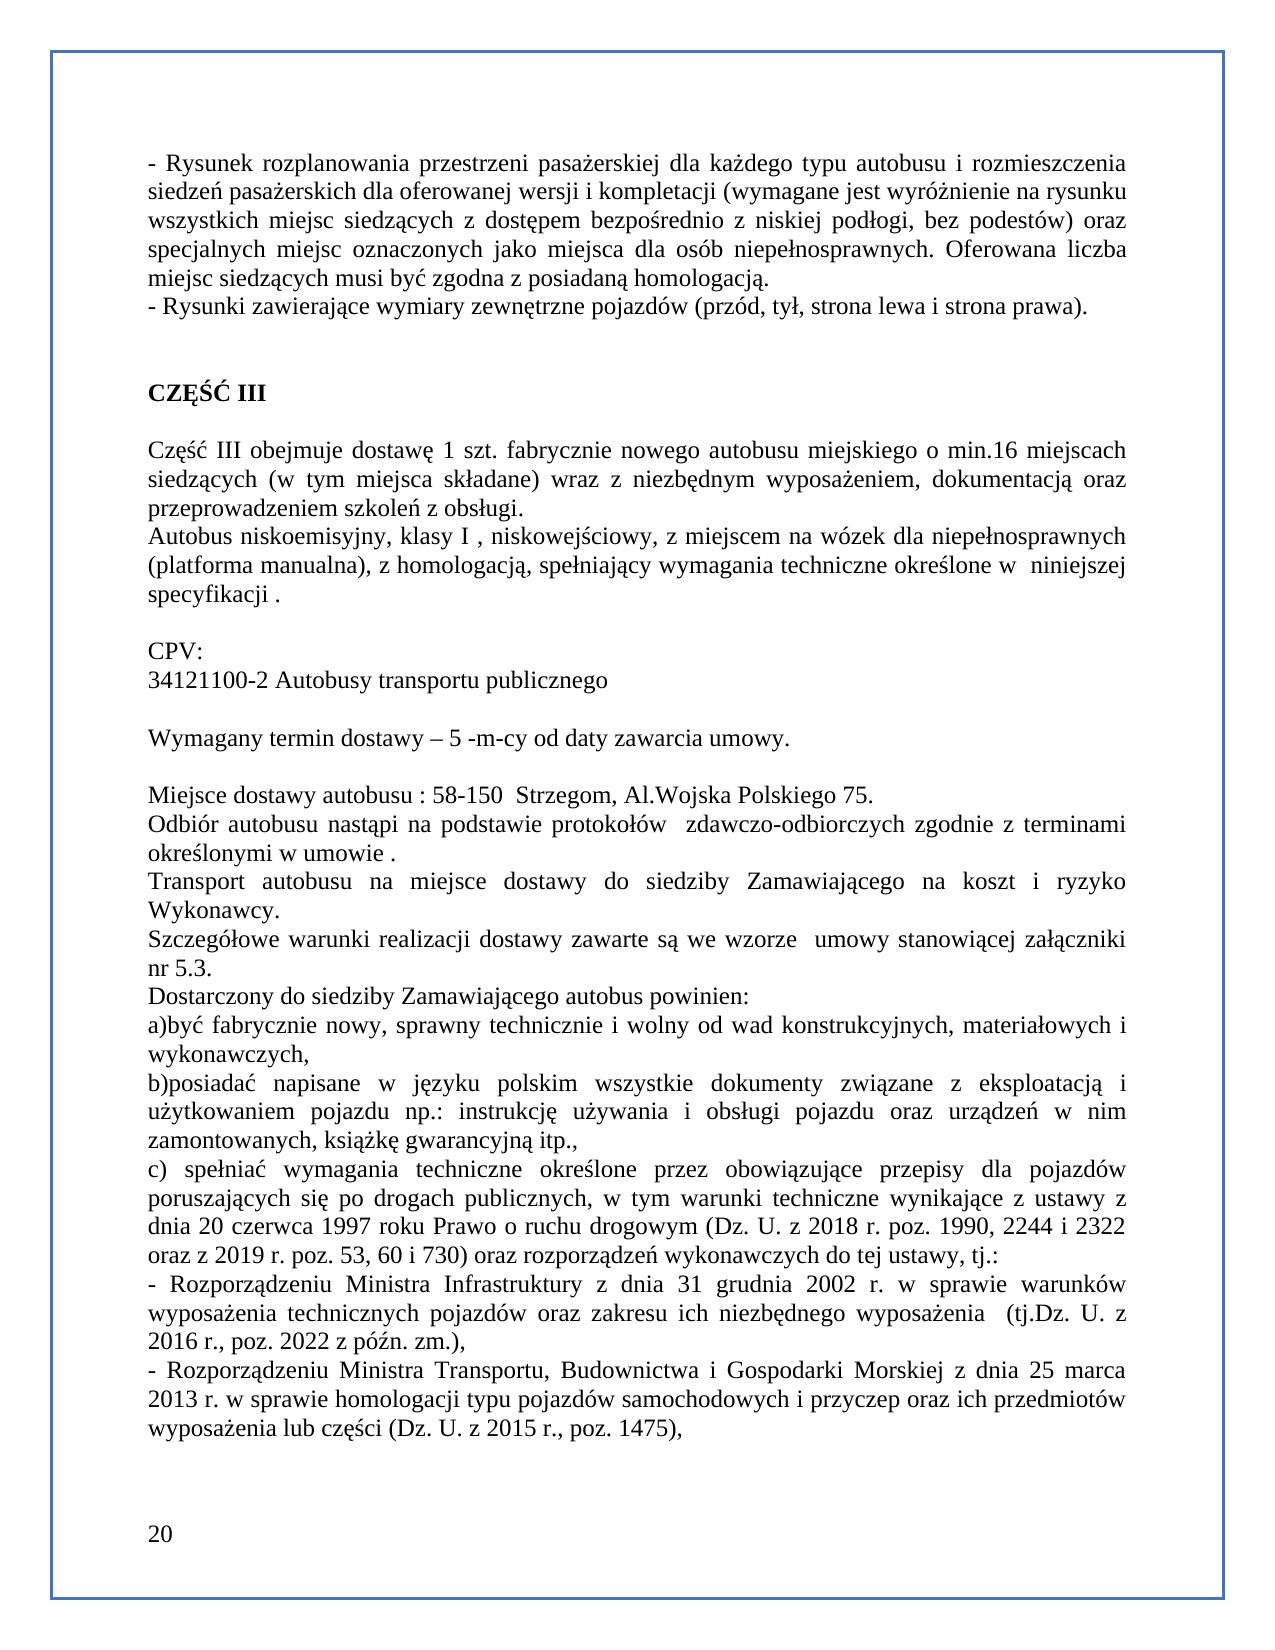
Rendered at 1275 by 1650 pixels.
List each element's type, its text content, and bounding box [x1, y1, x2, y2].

text c) spełniać wymagania techniczne określone przez obowiązujące przepisy dla pojazdów poruszających się po drogach publicznych, w tym warunki techniczne wynikające z ustawy z dnia 20 czerwca 1997 roku Prawo o ruchu drogowym (Dz. U. z 2018 r. poz. 1990, 2244 i 2322 oraz z 2019 r. poz. 53, 60 i 730) oraz rozporządzeń wykonawczych do tej ustawy, tj.: [148, 1154, 1127, 1269]
text - Rozporządzeniu Ministra Transportu, Budownictwa i Gospodarki Morskiej z dnia 25 marca 2013 r. w sprawie homologacji typu pojazdów samochodowych i przyczep oraz ich przedmiotów wyposażenia lub części (Dz. U. z 2015 r., poz. 1475), [148, 1355, 1127, 1441]
text Część III obejmuje dostawę 1 szt. fabrycznie nowego autobusu miejskiego o min.16 miejscach siedzących (w tym miejsca składane) wraz z niezbędnym wyposażeniem, dokumentacją oraz przeprowadzeniem szkoleń z obsługi. [148, 435, 1127, 521]
text - Rysunki zawierające wymiary zewnętrzne pojazdów (przód, tył, strona lewa i strona prawa). [148, 291, 1127, 320]
text Miejsce dostawy autobusu : 58-150 Strzegom, Al.Wojska Polskiego 75. [148, 780, 1127, 809]
text Autobus niskoemisyjny, klasy I , niskowejściowy, z miejscem na wózek dla niepełnosprawnych (platforma manualna), z homologacją, spełniający wymagania techniczne określone w niniejszej specyfikacji . [148, 521, 1127, 608]
text Wymagany termin dostawy – 5 -m-cy od daty zawarcia umowy. [148, 723, 1127, 751]
text Szczegółowe warunki realizacji dostawy zawarte są we wzorze umowy stanowiącej załączniki nr 5.3. [148, 924, 1127, 981]
text 34121100-2 Autobusy transportu publicznego [148, 665, 1127, 694]
text - Rysunek rozplanowania przestrzeni pasażerskiej dla każdego typu autobusu i rozmieszczenia siedzeń pasażerskich dla oferowanej wersji i kompletacji (wymagane jest wyróżnienie na rysunku wszystkich miejsc siedzących z dostępem bezpośrednio z niskiej podłogi, bez podestów) oraz specjalnych miejsc oznaczonych jako miejsca dla osób niepełnosprawnych. Oferowana liczba miejsc siedzących musi być zgodna z posiadaną homologacją. [148, 148, 1127, 291]
text Dostarczony do siedziby Zamawiającego autobus powinien: [148, 981, 1127, 1010]
text Odbiór autobusu nastąpi na podstawie protokołów zdawczo-odbiorczych zgodnie z terminami określonymi w umowie . [148, 809, 1127, 866]
text b)posiadać napisane w języku polskim wszystkie dokumenty związane z eksploatacją i użytkowaniem pojazdu np.: instrukcję używania i obsługi pojazdu oraz urządzeń w nim zamontowanych, książkę gwarancyjną itp., [148, 1068, 1127, 1154]
text CPV: [148, 636, 1127, 665]
text a)być fabrycznie nowy, sprawny technicznie i wolny od wad konstrukcyjnych, materiałowych i wykonawczych, [148, 1010, 1127, 1068]
text CZĘŚĆ III [148, 378, 1127, 406]
text Transport autobusu na miejsce dostawy do siedziby Zamawiającego na koszt i ryzyko Wykonawcy. [148, 866, 1127, 924]
text - Rozporządzeniu Ministra Infrastruktury z dnia 31 grudnia 2002 r. w sprawie warunków wyposażenia technicznych pojazdów oraz zakresu ich niezbędnego wyposażenia (tj.Dz. U. z 2016 r., poz. 2022 z późn. zm.), [148, 1269, 1127, 1355]
